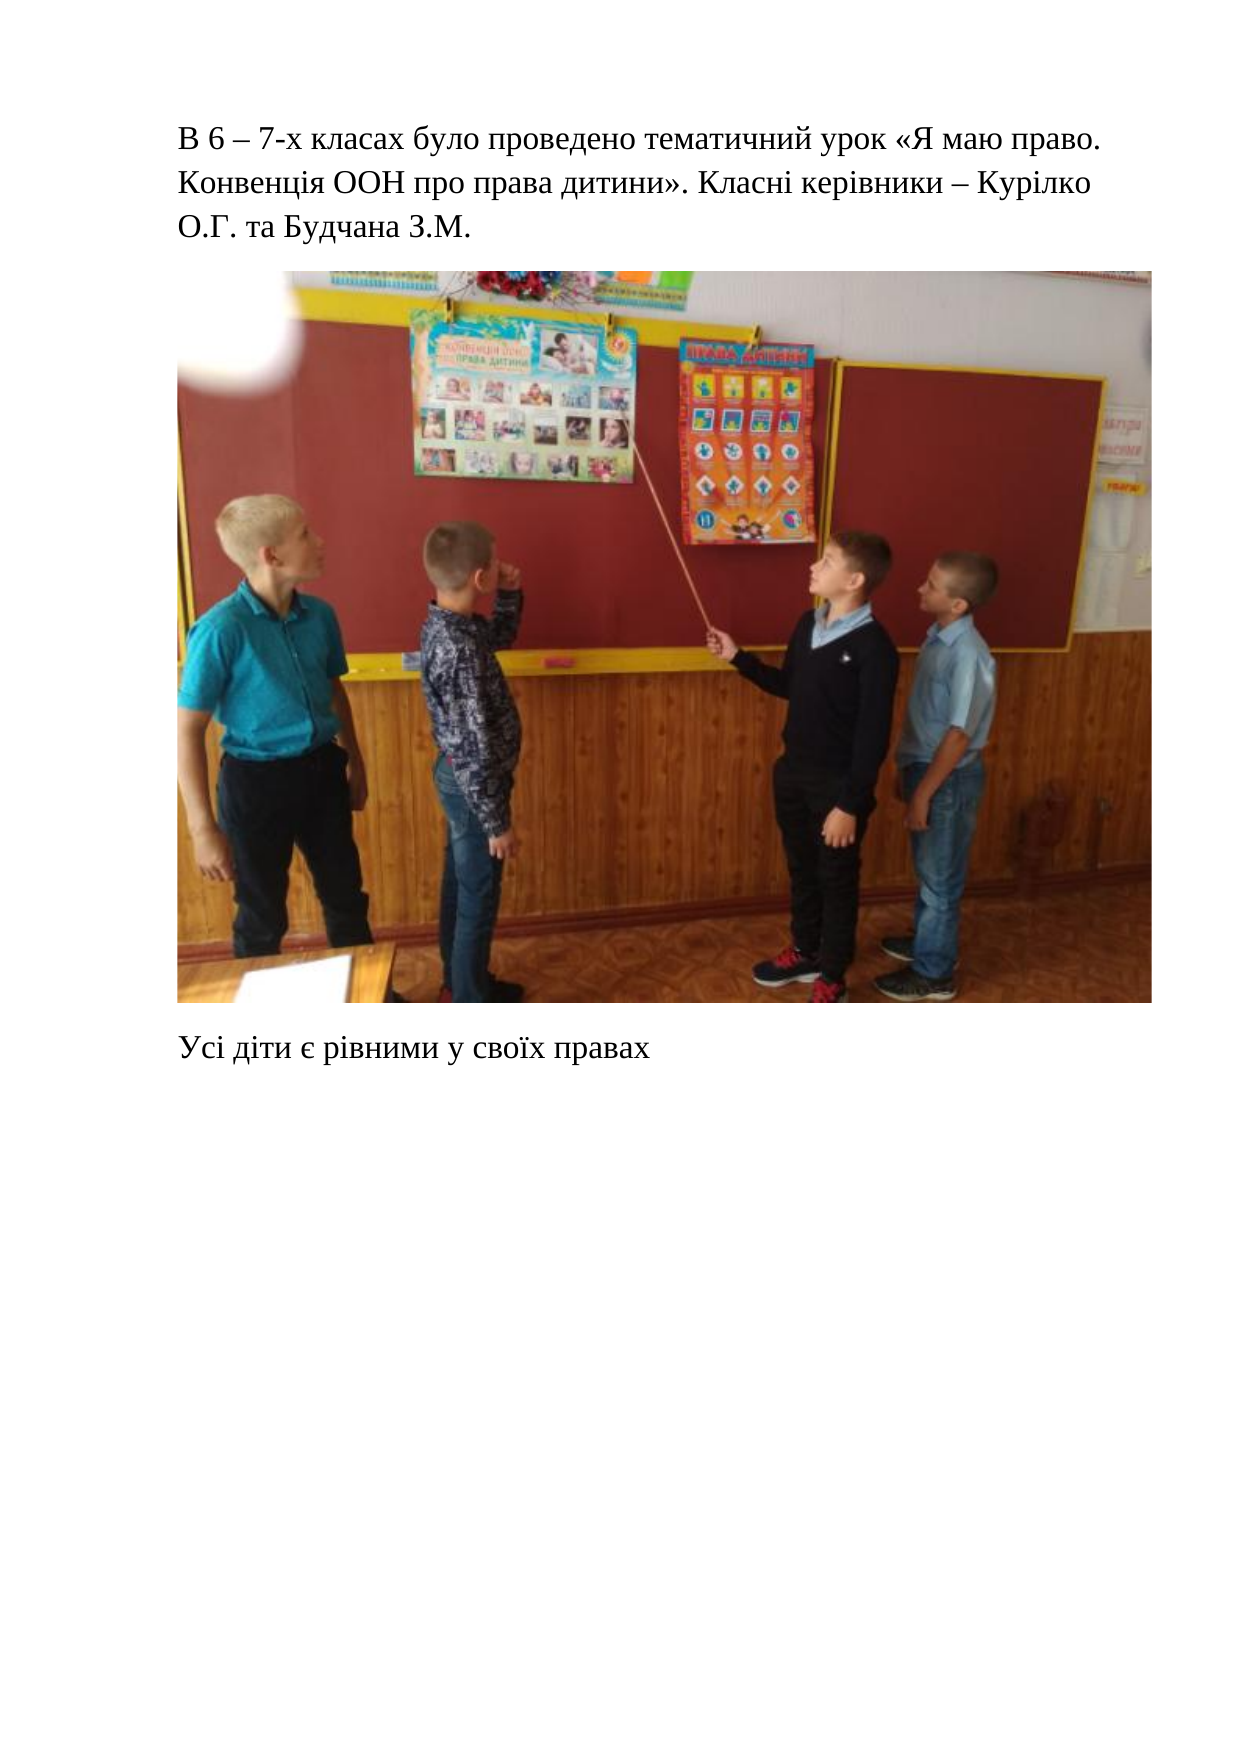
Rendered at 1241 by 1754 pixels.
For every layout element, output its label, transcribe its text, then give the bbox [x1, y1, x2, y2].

picture [177, 271, 1152, 1003]
text В 6 – 7-х класах було проведено тематичний урок «Я маю право. Конвенція ООН про права дитини». Класні керівники – Курілко О.Г. та Будчана З.М. [177, 118, 1152, 244]
text Усі діти є рівними у своїх правах [177, 1027, 1152, 1066]
